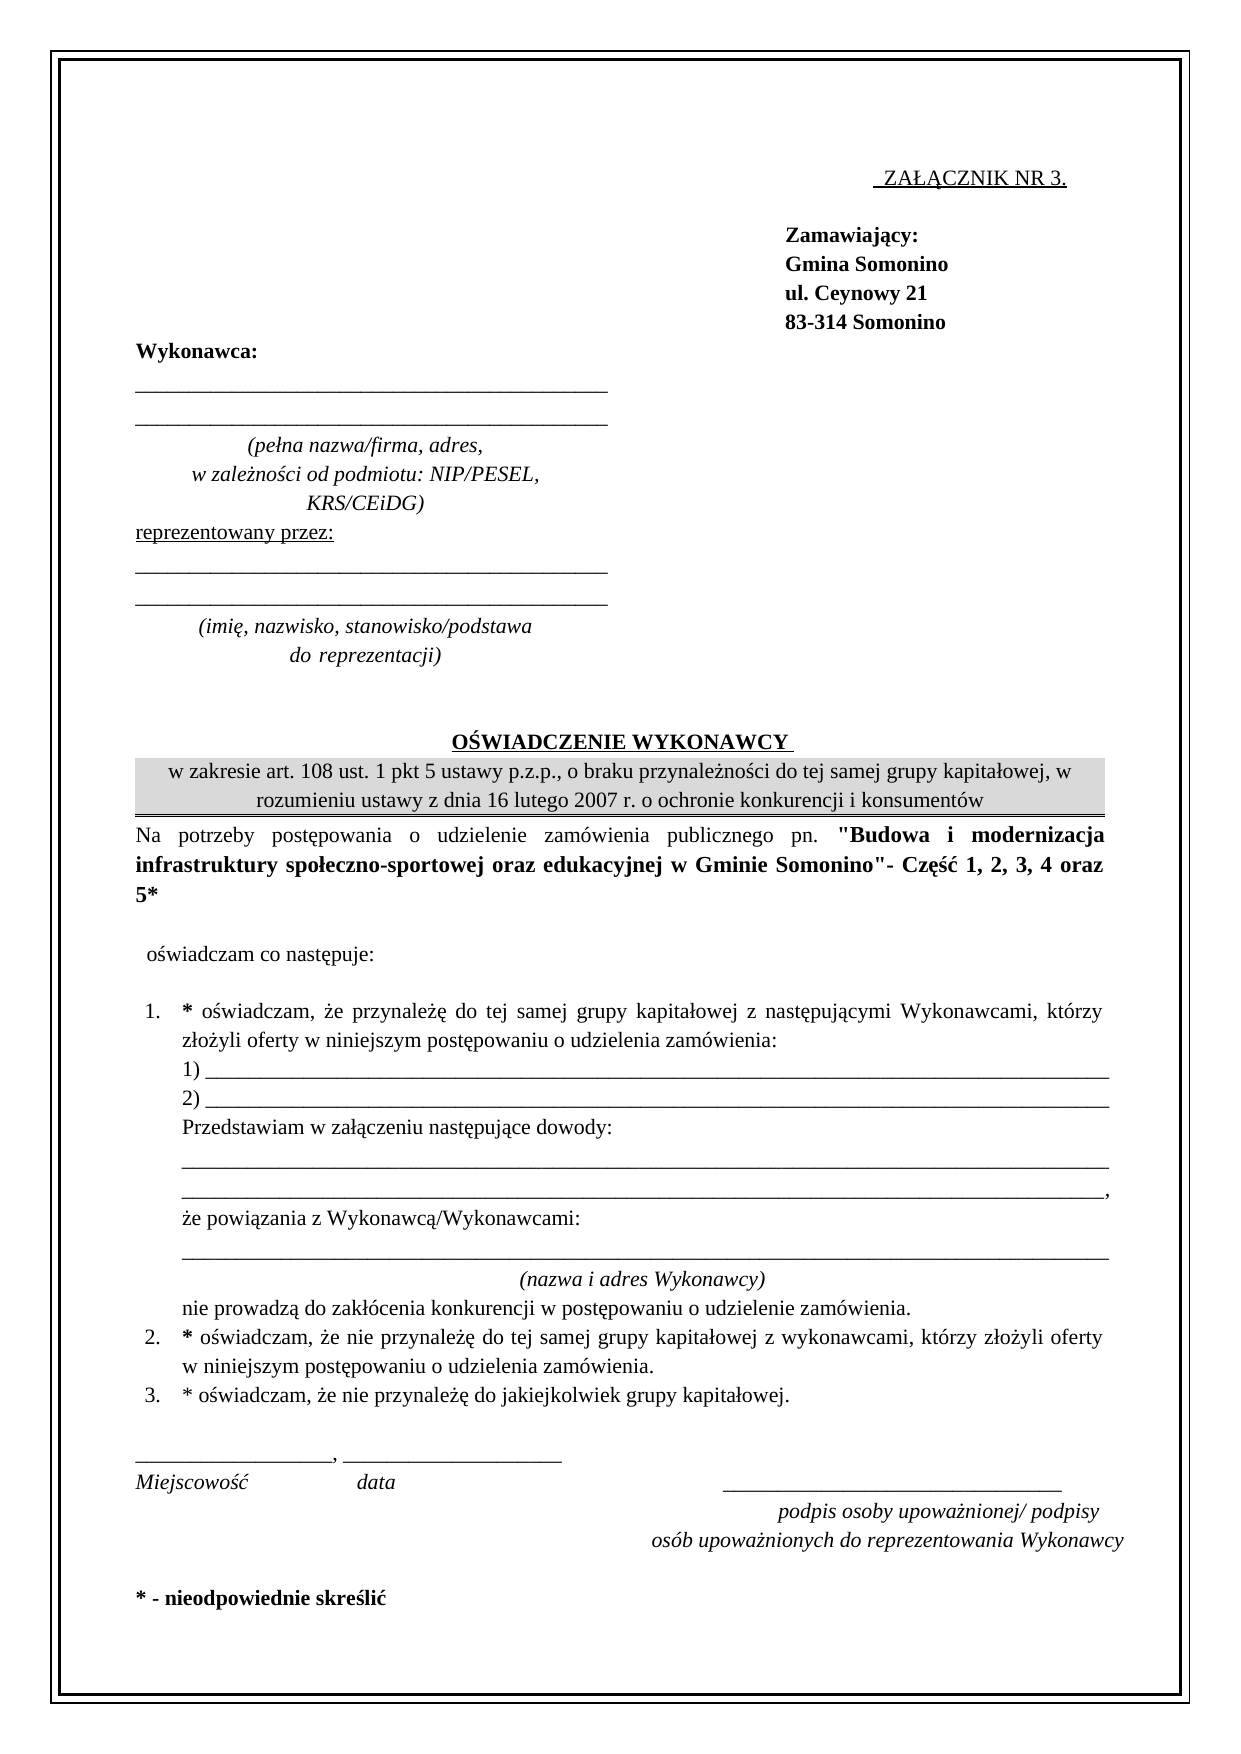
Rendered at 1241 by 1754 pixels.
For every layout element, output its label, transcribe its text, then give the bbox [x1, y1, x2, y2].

text nie prowadzą do zakłócenia konkurencji w postępowaniu o udzielenie zamówienia. [182, 1295, 1105, 1320]
text ul. Ceynowy 21 [785, 280, 1105, 306]
text OŚWIADCZENIE WYKONAWCY [135, 729, 1105, 754]
text Gmina Somonino [785, 251, 1105, 277]
text 1) [182, 1056, 1105, 1082]
text Na potrzeby postępowania o udzielenie zamówienia publicznego pn. "Budowa i modernizacja infrastruktury społeczno-sportowej oraz edukacyjnej w Gminie Somonino"- Część 1, 2, 3, 4 oraz 5* [135, 821, 1105, 908]
text Zamawiający: [785, 222, 1105, 248]
text __________________, ____________________ [135, 1440, 1105, 1465]
text oświadczam co następuje: [135, 941, 1105, 966]
text (pełna nazwa/firma, adres, [135, 432, 597, 457]
text Wykonawca: [135, 338, 1105, 363]
list * oświadczam, że przynależę do tej samej grupy kapitałowej z następującymi Wykonawcami, którzy złożyli oferty w niniejszym postępowaniu o udzielenia zamówienia: [144, 998, 1105, 1053]
list * oświadczam, że nie przynależę do tej samej grupy kapitałowej z wykonawcami, którzy złożyli oferty w niniejszym postępowaniu o udzielenia zamówienia. [144, 1324, 1105, 1378]
text (imię, nazwisko, stanowisko/podstawa do reprezentacji) [135, 613, 597, 667]
text Przedstawiam w załączeniu następujące dowody: [182, 1114, 1105, 1139]
text * - nieodpowiednie skreślić [135, 1585, 1105, 1610]
text 2) [182, 1085, 1105, 1111]
text Miejscowość data _______________________________ [135, 1469, 1105, 1494]
text podpis osoby upoważnionej/ podpisy osób upoważnionych do reprezentowania Wykonawcy [135, 1498, 1105, 1552]
list * oświadczam, że nie przynależę do jakiejkolwiek grupy kapitałowej. [144, 1382, 1105, 1407]
text (nazwa i adres Wykonawcy) [182, 1266, 1105, 1291]
text , [182, 1176, 1105, 1201]
text ZAŁĄCZNIK NR 3. [164, 164, 1105, 190]
text w zakresie art. 108 ust. 1 pkt 5 ustawy p.z.p., o braku przynależności do tej samej grupy kapitałowej, w rozumieniu ustawy z dnia 16 lutego 2007 r. o ochronie konkurencji i konsumentów [135, 758, 1105, 814]
text że powiązania z Wykonawcą/Wykonawcami: [182, 1205, 1105, 1230]
text 83-314 Somonino [785, 309, 1105, 334]
text reprezentowany przez: [135, 519, 597, 544]
text w zależności od podmiotu: NIP/PESEL, KRS/CEiDG) [135, 461, 597, 515]
